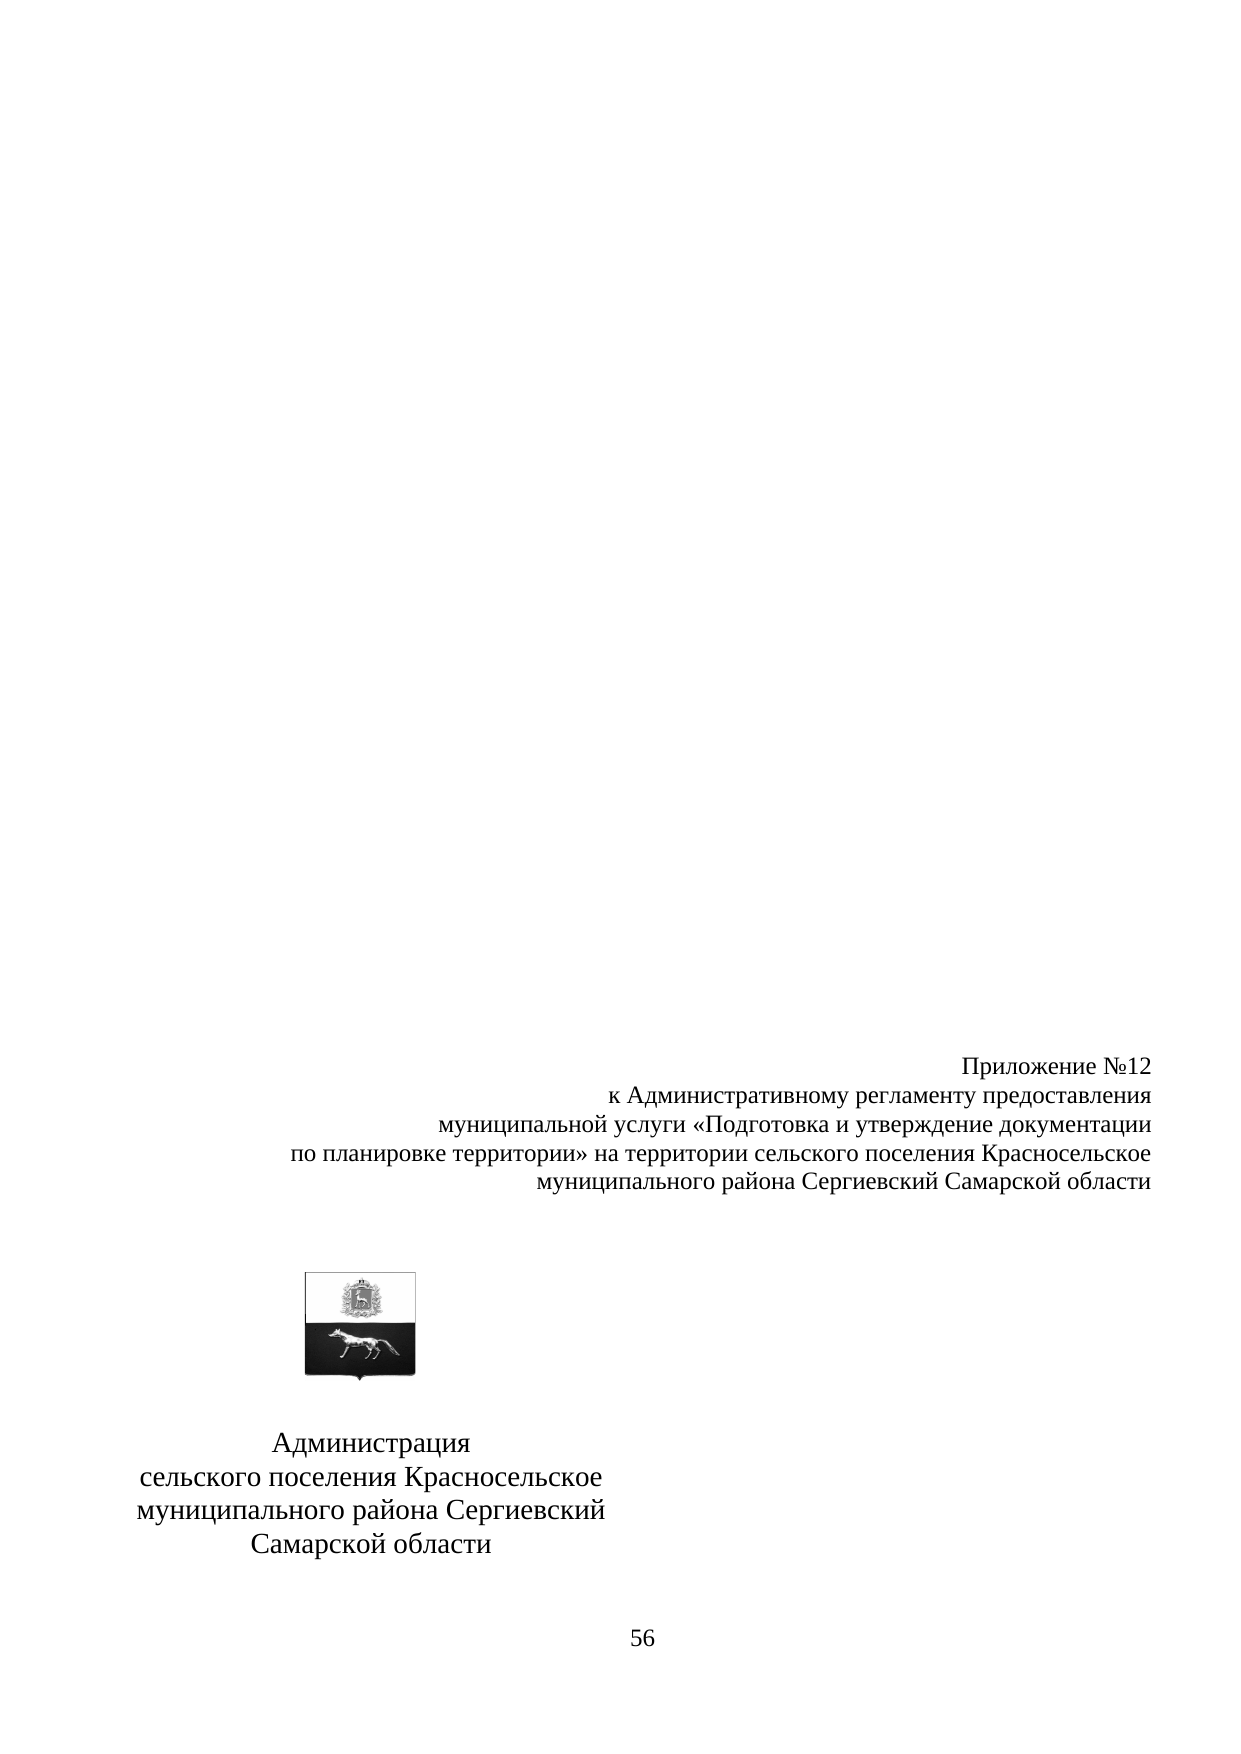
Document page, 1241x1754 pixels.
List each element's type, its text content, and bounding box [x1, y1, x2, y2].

text муниципальной услуги «Подготовка и утверждение документации [133, 1109, 1152, 1138]
text Приложение №12 [133, 1051, 1152, 1080]
text муниципального района Сергиевский Самарской области [133, 1166, 1152, 1195]
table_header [122, 1258, 620, 1609]
text к Административному регламенту предоставления [133, 1080, 1152, 1109]
text по планировке территории» на территории сельского поселения Красносельское [133, 1138, 1152, 1166]
picture [304, 1272, 416, 1381]
